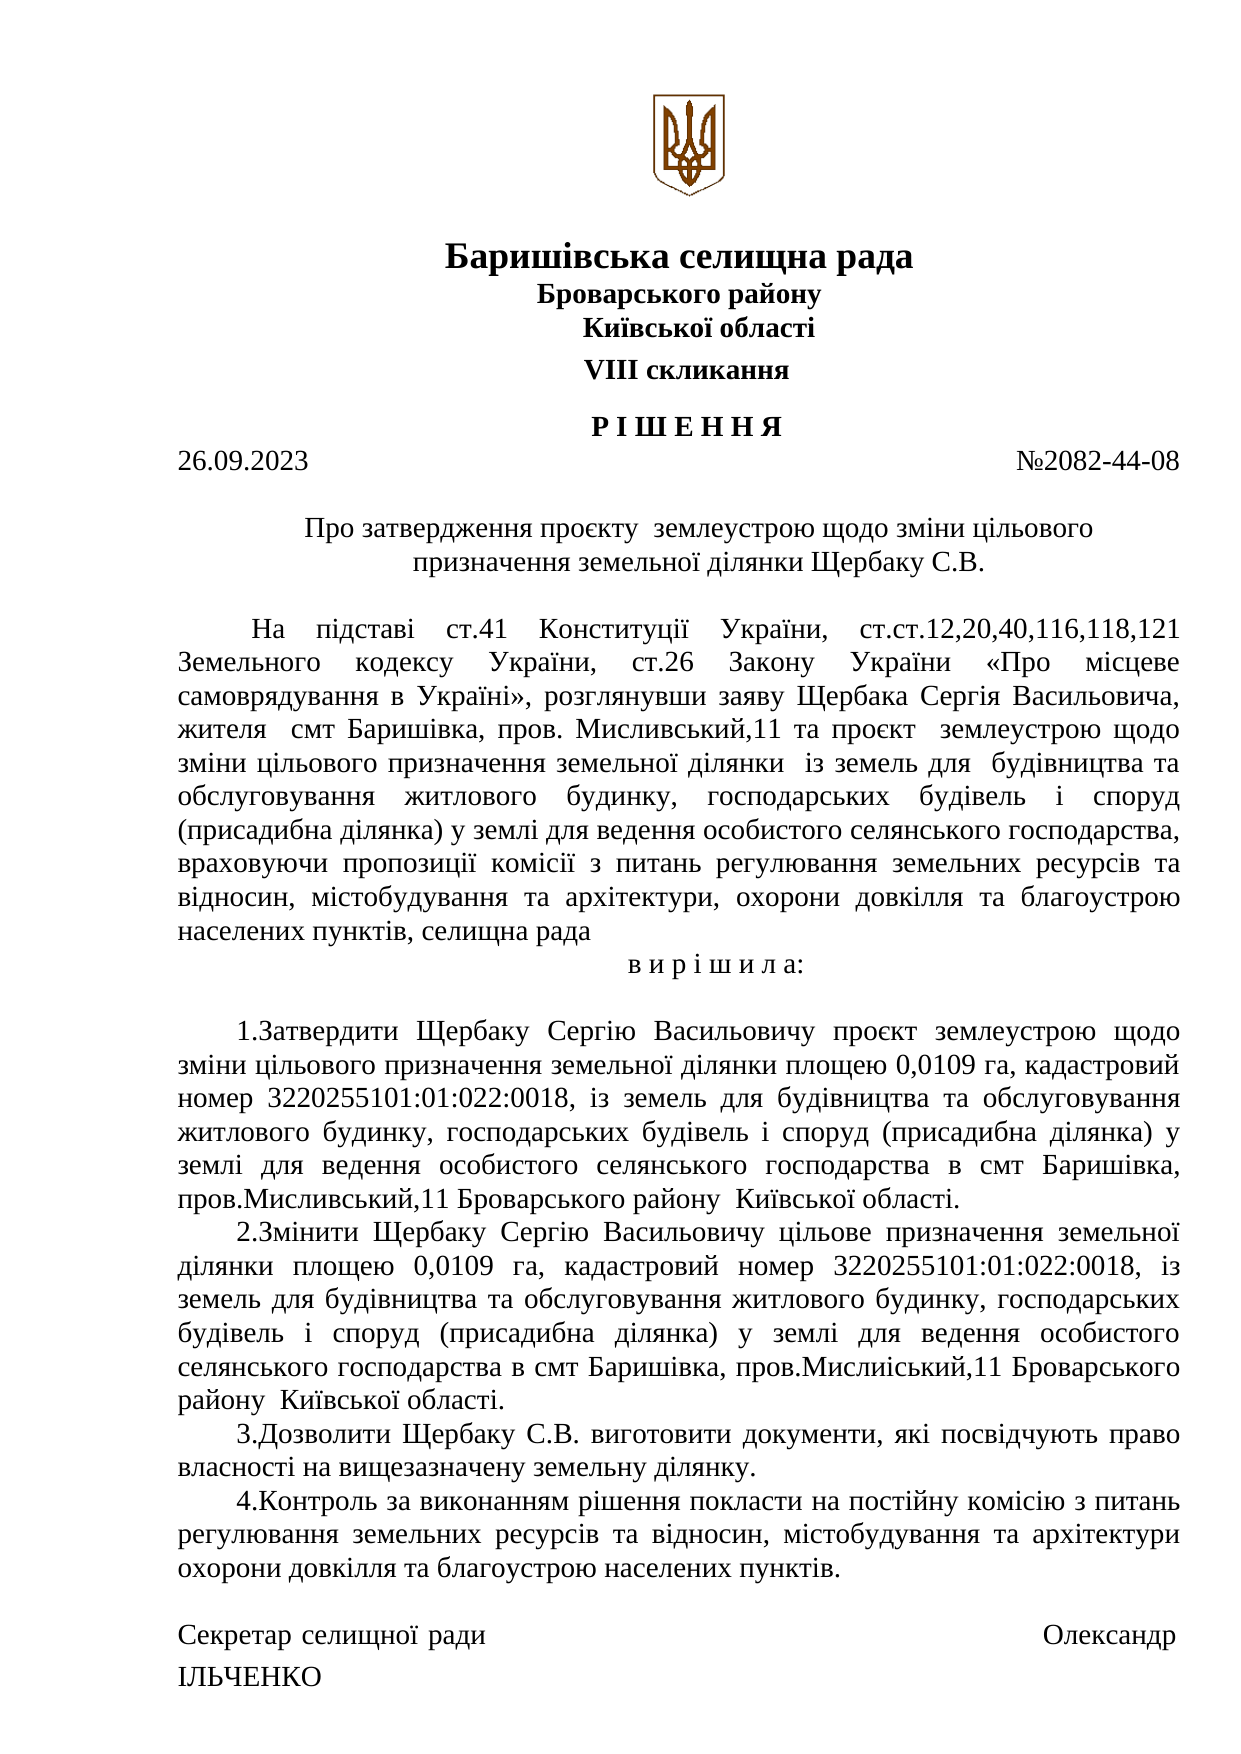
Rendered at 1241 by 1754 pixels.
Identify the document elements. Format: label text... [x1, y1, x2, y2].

text Секретар селищної ради Олександр ІЛЬЧЕНКО [177, 1617, 1181, 1692]
subtitle Баришівська селищна рада [177, 233, 1181, 277]
text 26.09.2023 №2082-44-08 [177, 443, 1181, 477]
text 4.Контроль за виконанням рішення покласти на постійну комісію з питань регулювання земельних ресурсів та відносин, містобудування та архітектури охорони довкілля та благоустрою населених пунктів. [177, 1483, 1181, 1583]
subtitle Р І Ш Е Н Н Я [177, 409, 1181, 443]
text Про затвердження проєкту землеустрою щодо зміни цільового [177, 510, 1181, 544]
text На підставі ст.41 Конституції України, ст.ст.12,20,40,116,118,121 Земельного кодексу України, ст.26 Закону України «Про місцеве самоврядування в Україні», розглянувши заяву Щербака Сергія Васильовича, жителя смт Баришівка, пров. Мисливський,11 та проєкт землеустрою щодо зміни цільового призначення земельної ділянки із земель для будівництва та обслуговування житлового будинку, господарських будівель і споруд (присадибна ділянка) у землі для ведення особистого селянського господарства, враховуючи пропозиції комісії з питань регулювання земельних ресурсів та відносин, містобудування та архітектури, охорони довкілля та благоустрою населених пунктів, селищна рада [177, 611, 1181, 946]
picture [647, 88, 732, 202]
text призначення земельної ділянки Щербаку С.В. [177, 544, 1181, 577]
text 2.Змінити Щербаку Сергію Васильовичу цільове призначення земельної ділянки площею 0,0109 га, кадастровий номер 3220255101:01:022:0018, із земель для будівництва та обслуговування житлового будинку, господарських будівель і споруд (присадибна ділянка) у землі для ведення особистого селянського господарства в смт Баришівка, пров.Мислиіський,11 Броварського району Київської області. [177, 1214, 1181, 1416]
text 3.Дозволити Щербаку С.В. виготовити документи, які посвідчують право власності на вищезазначену земельну ділянку. [177, 1416, 1181, 1483]
subtitle VIII скликання [177, 352, 1181, 386]
text в и р і ш и л а: [177, 946, 1181, 980]
text Київської області [177, 310, 1181, 344]
text 1.Затвердити Щербаку Сергію Васильовичу проєкт землеустрою щодо зміни цільового призначення земельної ділянки площею 0,0109 га, кадастровий номер 3220255101:01:022:0018, із земель для будівництва та обслуговування житлового будинку, господарських будівель і споруд (присадибна ділянка) у землі для ведення особистого селянського господарства в смт Баришівка, пров.Мисливський,11 Броварського району Київської області. [177, 1013, 1181, 1214]
subtitle Броварського району [177, 277, 1181, 310]
